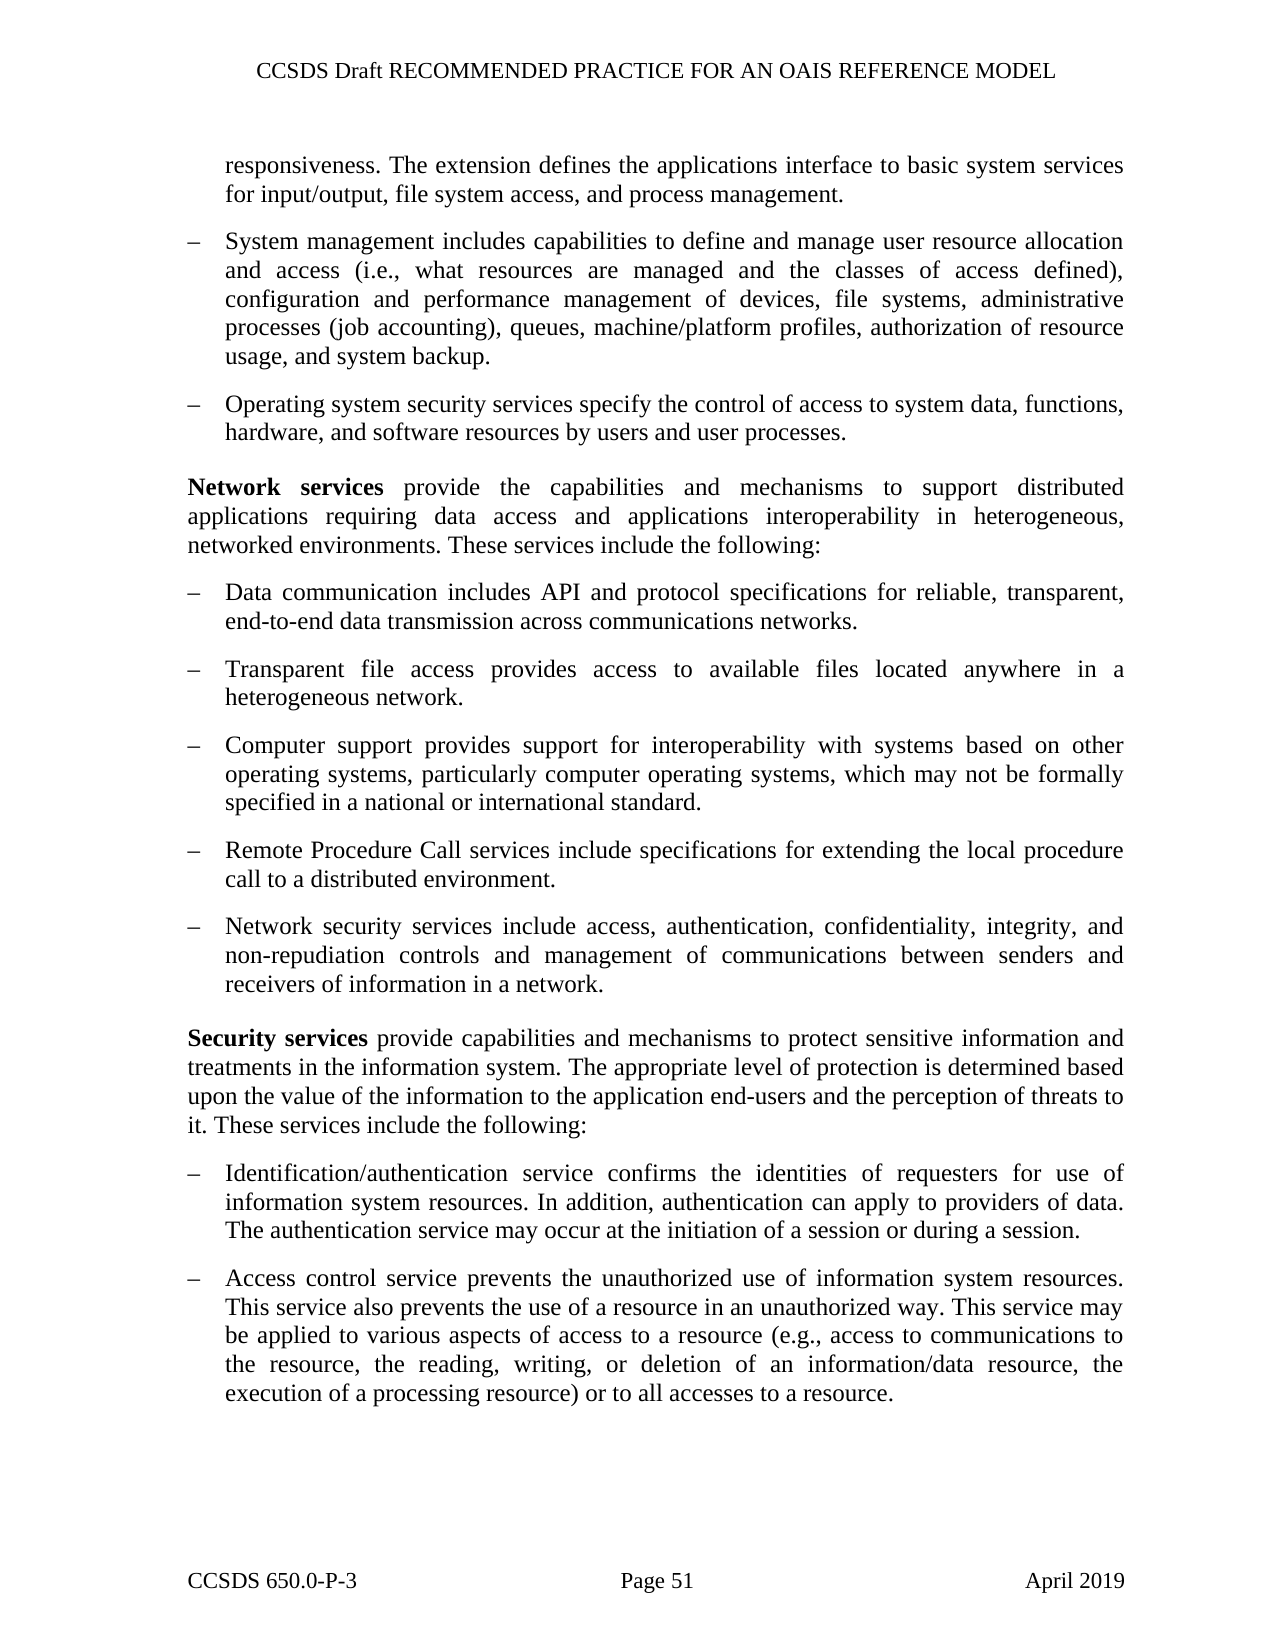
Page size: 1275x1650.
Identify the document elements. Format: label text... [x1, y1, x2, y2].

list Network security services include access, authentication, confidentiality, integrity, and non-repudiation controls and management of communications between senders and receivers of information in a network. [187, 911, 1125, 997]
text Network services provide the capabilities and mechanisms to support distributed applications requiring data access and applications interoperability in heterogeneous, networked environments. These services include the following: [187, 471, 1125, 559]
list System management includes capabilities to define and manage user resource allocation and access (i.e., what resources are managed and the classes of access defined), configuration and performance management of devices, file systems, administrative processes (job accounting), queues, machine/platform profiles, authorization of resource usage, and system backup. [187, 226, 1125, 370]
list Transparent file access provides access to available files located anywhere in a heterogeneous network. [187, 654, 1125, 711]
list Computer support provides support for interoperability with systems based on other operating systems, particularly computer operating systems, which may not be formally specified in a national or international standard. [187, 730, 1125, 816]
list Remote Procedure Call services include specifications for extending the local procedure call to a distributed environment. [187, 835, 1125, 892]
list Identification/authentication service confirms the identities of requesters for use of information system resources. In addition, authentication can apply to providers of data. The authentication service may occur at the initiation of a session or during a session. [187, 1158, 1125, 1244]
text Security services provide capabilities and mechanisms to protect sensitive information and treatments in the information system. The appropriate level of protection is determined based upon the value of the information to the application end-users and the perception of threats to it. These services include the following: [187, 1022, 1125, 1139]
list Operating system security services specify the control of access to system data, functions, hardware, and software resources by users and user processes. [187, 389, 1125, 446]
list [187, 150, 1125, 207]
list Access control service prevents the unauthorized use of information system resources. This service also prevents the use of a resource in an unauthorized way. This service may be applied to various aspects of access to a resource (e.g., access to communications to the resource, the reading, writing, or deletion of an information/data resource, the execution of a processing resource) or to all accesses to a resource. [187, 1263, 1125, 1407]
list Data communication includes API and protocol specifications for reliable, transparent, end-to-end data transmission across communications networks. [187, 577, 1125, 635]
